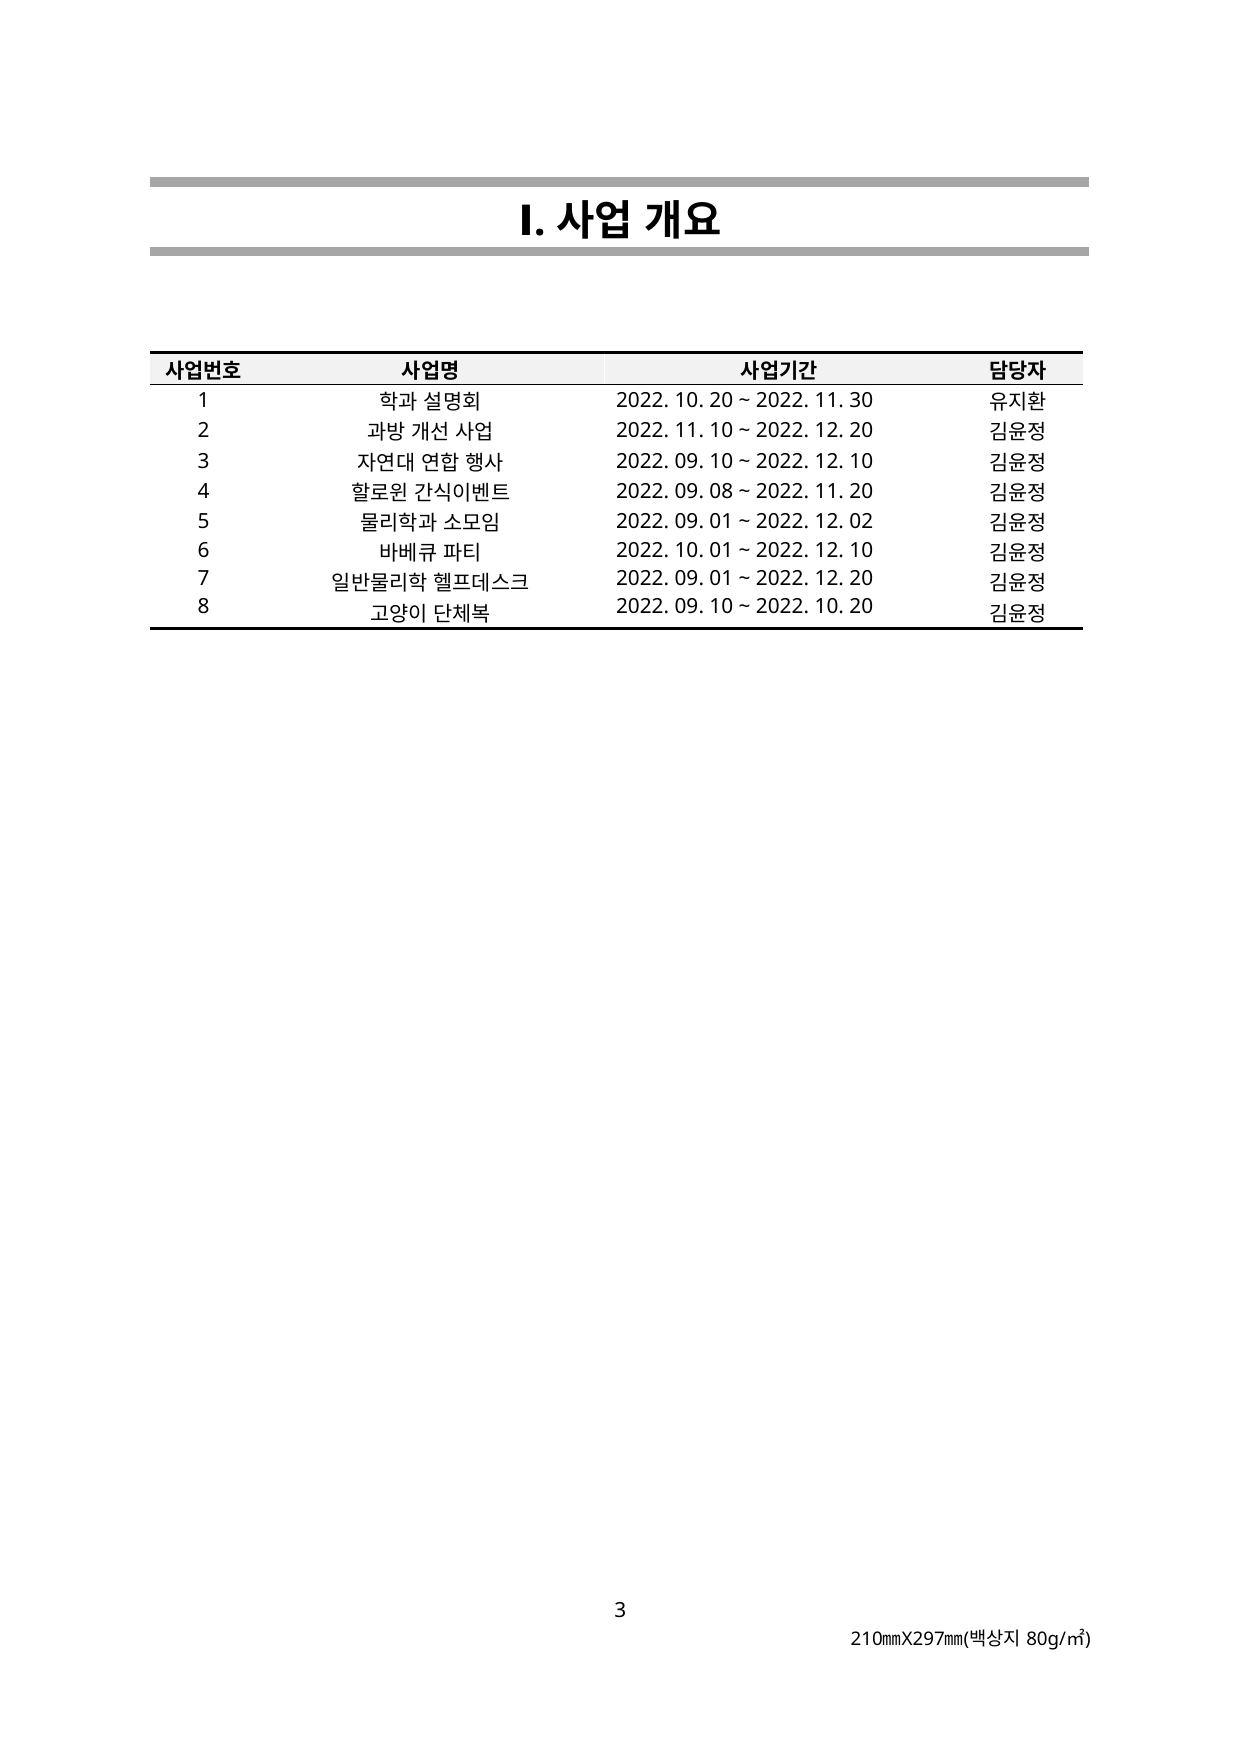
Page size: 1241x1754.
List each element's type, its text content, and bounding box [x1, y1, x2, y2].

table_cell 4 [150, 476, 256, 506]
table_cell 2022. 09. 08 ~ 2022. 11. 20 [605, 476, 953, 506]
table_cell 5 6 7 8 [150, 506, 256, 627]
table_cell 2022. 09. 10 ~ 2022. 12. 10 [605, 446, 953, 476]
table_cell 물리학과 소모임 바베큐 파티 일반물리학 헬프데스크 고양이 단체복 [256, 506, 604, 627]
table_header 사업기간 [605, 354, 953, 384]
table_header 담당자 [953, 354, 1083, 384]
table_cell 유지환 [953, 385, 1083, 416]
table_cell 3 [150, 446, 256, 476]
table_header 사업번호 [150, 354, 256, 384]
table_cell 2022. 10. 20 ~ 2022. 11. 30 [605, 385, 953, 416]
table_cell 2022. 11. 10 ~ 2022. 12. 20 [605, 416, 953, 446]
table_cell 2 [150, 416, 256, 446]
table_cell 1 [150, 385, 256, 416]
table_cell 김윤정 [953, 446, 1083, 476]
table_cell 김윤정 [953, 476, 1083, 506]
table_header Ⅰ. 사업 개요 [150, 187, 1089, 247]
table_cell 과방 개선 사업 [256, 416, 604, 446]
table_cell 김윤정 김윤정 김윤정 김윤정 [953, 506, 1083, 627]
table_cell 할로윈 간식이벤트 [256, 476, 604, 506]
table_cell 자연대 연합 행사 [256, 446, 604, 476]
table_cell 김윤정 [953, 416, 1083, 446]
table_cell 2022. 09. 01 ~ 2022. 12. 02 2022. 10. 01 ~ 2022. 12. 10 2022. 09. 01 ~ 2022. 12. 20 2022. 09. 10 ~ 2022. 10. 20 [605, 506, 953, 627]
table_header 사업명 [256, 354, 604, 384]
table_cell 학과 설명회 [256, 385, 604, 416]
